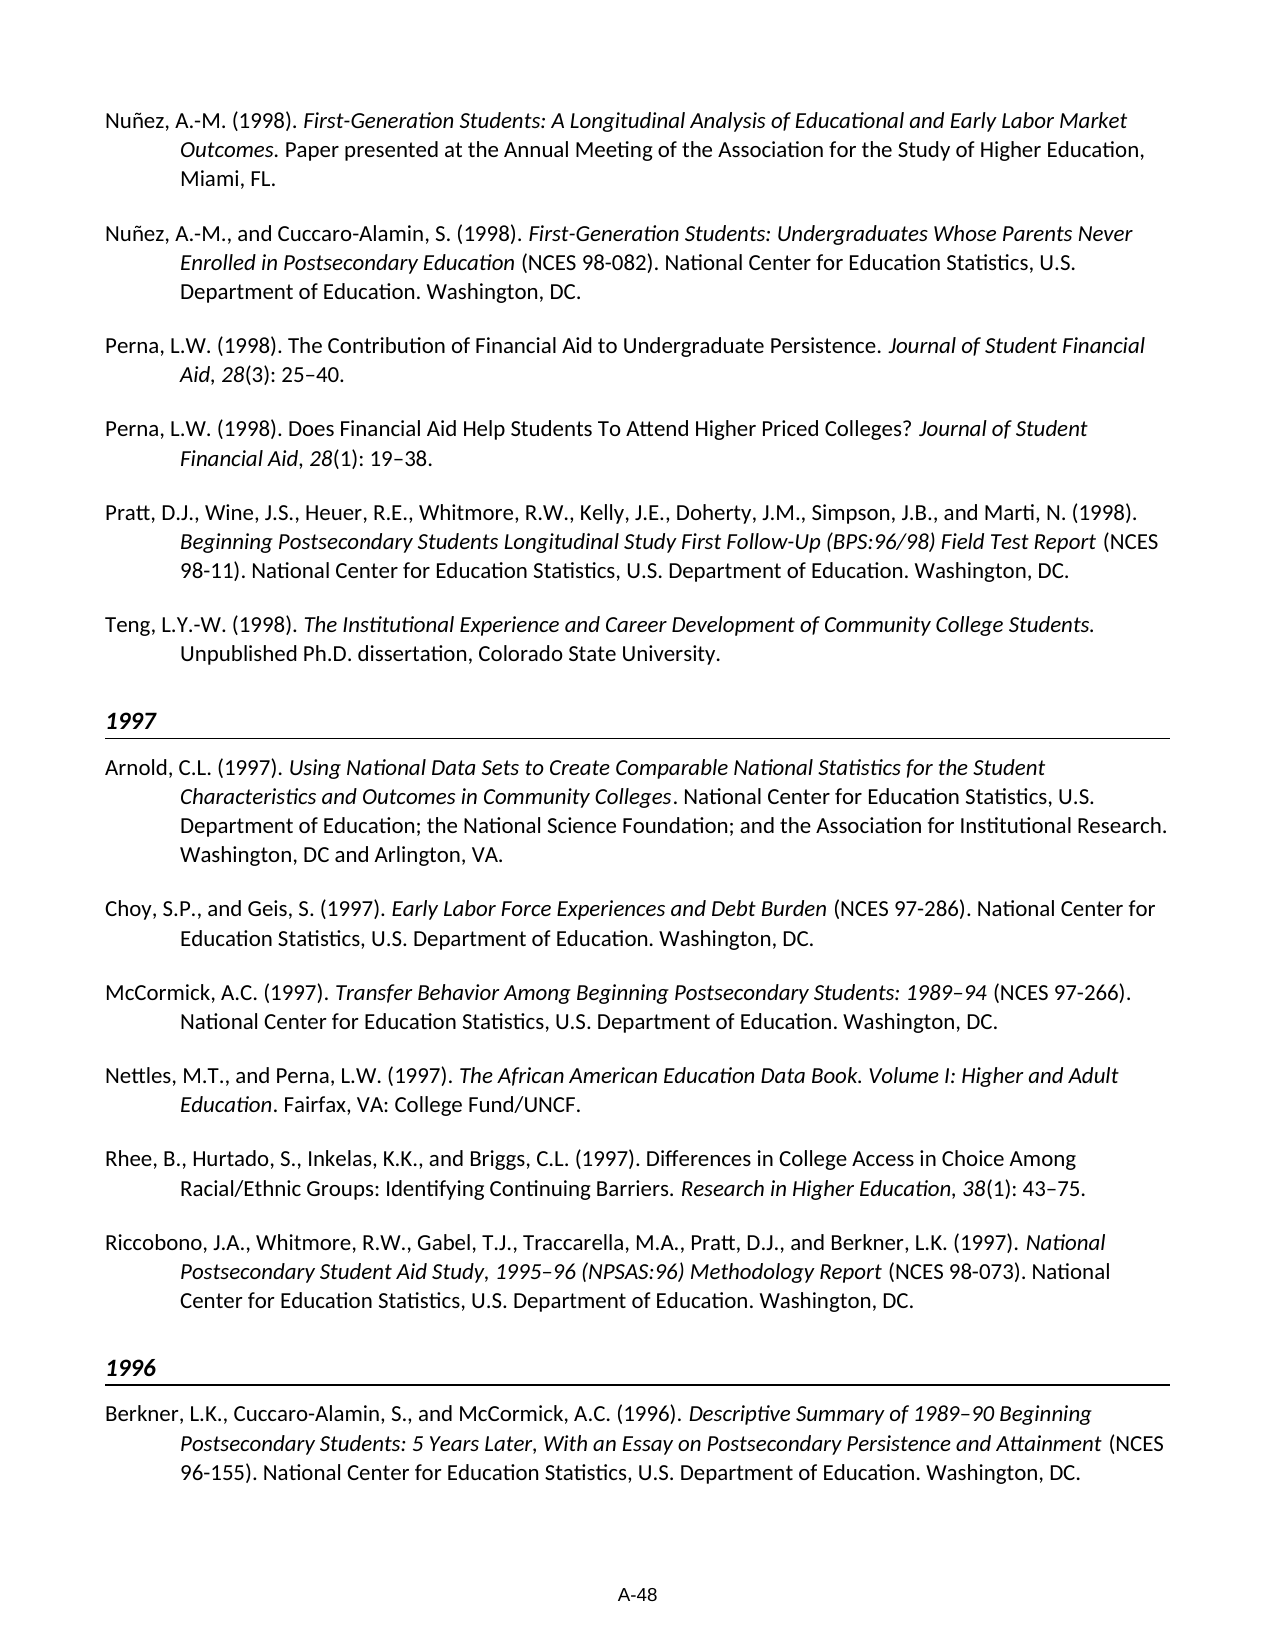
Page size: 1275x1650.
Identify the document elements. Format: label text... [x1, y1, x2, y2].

text Choy, S.P., and Geis, S. (1997). Early Labor Force Experiences and Debt Burden (NCES 97-286). National Center for Education Statistics, U.S. Department of Education. Washington, DC. [105, 893, 1170, 952]
text Nettles, M.T., and Perna, L.W. (1997). The African American Education Data Book. Volume I: Higher and Adult Education. Fairfax, VA: College Fund/UNCF. [105, 1060, 1170, 1118]
text Arnold, C.L. (1997). Using National Data Sets to Create Comparable National Statistics for the Student Characteristics and Outcomes in Community Colleges. National Center for Education Statistics, U.S. Department of Education; the National Science Foundation; and the Association for Institutional Research. Washington, DC and Arlington, VA. [105, 752, 1170, 868]
text Teng, L.Y.-W. (1998). The Institutional Experience and Career Development of Community College Students. Unpublished Ph.D. dissertation, Colorado State University. [105, 609, 1170, 667]
subtitle 1997 [105, 705, 1170, 738]
text Berkner, L.K., Cuccaro-Alamin, S., and McCormick, A.C. (1996). Descriptive Summary of 1989–90 Beginning Postsecondary Students: 5 Years Later, With an Essay on Postsecondary Persistence and Attainment (NCES 96-155). National Center for Education Statistics, U.S. Department of Education. Washington, DC. [105, 1398, 1170, 1486]
text Perna, L.W. (1998). Does Financial Aid Help Students To Attend Higher Priced Colleges? Journal of Student Financial Aid, 28(1): 19–38. [105, 413, 1170, 472]
text Nuñez, A.-M. (1998). First-Generation Students: A Longitudinal Analysis of Educational and Early Labor Market Outcomes. Paper presented at the Annual Meeting of the Association for the Study of Higher Education, Miami, FL. [105, 105, 1170, 192]
text Pratt, D.J., Wine, J.S., Heuer, R.E., Whitmore, R.W., Kelly, J.E., Doherty, J.M., Simpson, J.B., and Marti, N. (1998). Beginning Postsecondary Students Longitudinal Study First Follow-Up (BPS:96/98) Field Test Report (NCES 98-11). National Center for Education Statistics, U.S. Department of Education. Washington, DC. [105, 497, 1170, 584]
text Rhee, B., Hurtado, S., Inkelas, K.K., and Briggs, C.L. (1997). Differences in College Access in Choice Among Racial/Ethnic Groups: Identifying Continuing Barriers. Research in Higher Education, 38(1): 43–75. [105, 1143, 1170, 1202]
text McCormick, A.C. (1997). Transfer Behavior Among Beginning Postsecondary Students: 1989–94 (NCES 97-266). National Center for Education Statistics, U.S. Department of Education. Washington, DC. [105, 977, 1170, 1035]
text Riccobono, J.A., Whitmore, R.W., Gabel, T.J., Traccarella, M.A., Pratt, D.J., and Berkner, L.K. (1997). National Postsecondary Student Aid Study, 1995–96 (NPSAS:96) Methodology Report (NCES 98-073). National Center for Education Statistics, U.S. Department of Education. Washington, DC. [105, 1227, 1170, 1314]
subtitle 1996 [105, 1352, 1170, 1384]
text Nuñez, A.-M., and Cuccaro-Alamin, S. (1998). First-Generation Students: Undergraduates Whose Parents Never Enrolled in Postsecondary Education (NCES 98-082). National Center for Education Statistics, U.S. Department of Education. Washington, DC. [105, 217, 1170, 305]
text Perna, L.W. (1998). The Contribution of Financial Aid to Undergraduate Persistence. Journal of Student Financial Aid, 28(3): 25–40. [105, 330, 1170, 388]
